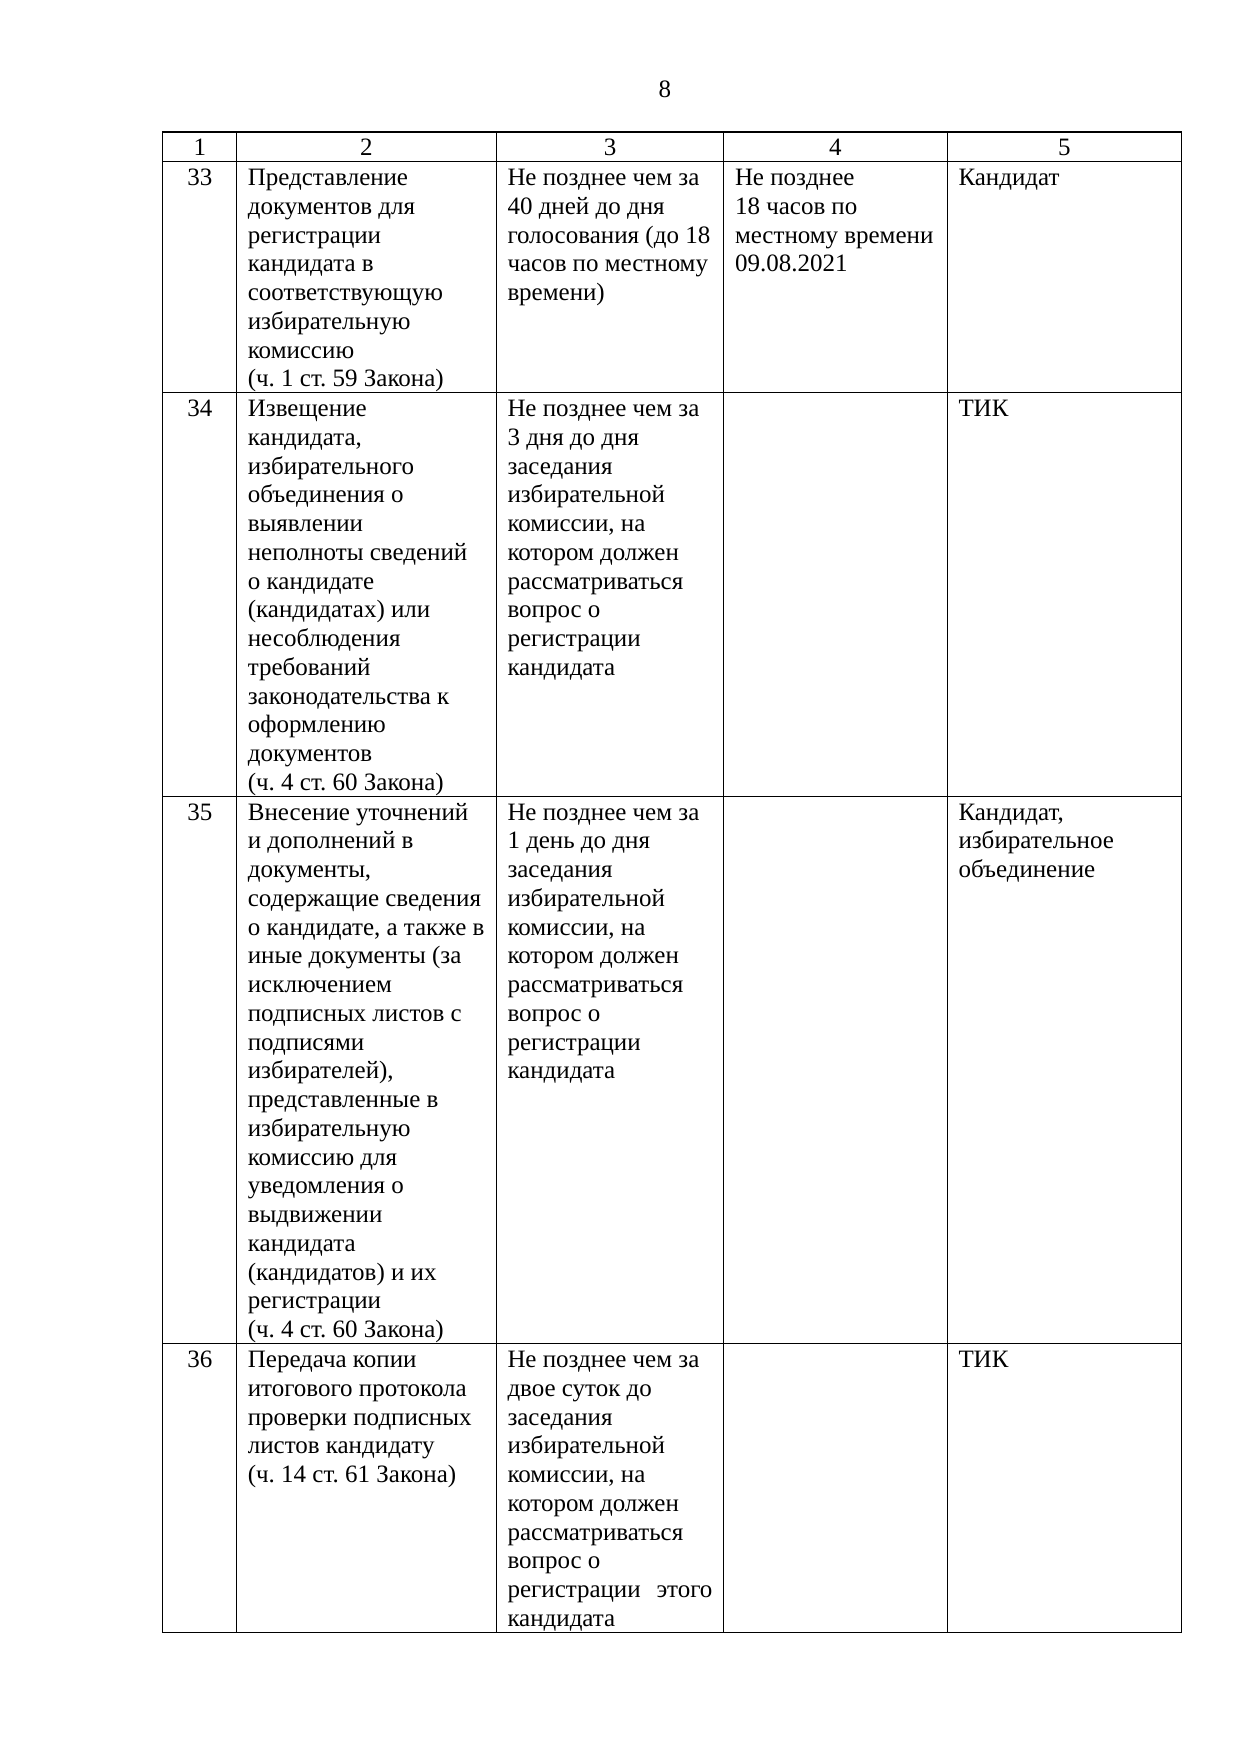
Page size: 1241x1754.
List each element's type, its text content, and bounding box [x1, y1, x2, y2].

table_cell 35 [163, 797, 236, 1343]
table_cell 34 [163, 393, 236, 796]
table_cell Не позднее чем за 40 дней до дня голосования (до 18 часов по местному времени) [497, 162, 723, 392]
table_cell Не позднее чем за двое суток до заседания избирательной комиссии, на котором должен рассматриваться вопрос о регистрации этого кандидата [497, 1344, 723, 1632]
table_cell 33 [163, 162, 236, 392]
table_header 5 [948, 133, 1181, 161]
table_cell ТИК [948, 393, 1181, 796]
table_cell Не позднее чем за 1 день до дня заседания избирательной комиссии, на котором должен рассматриваться вопрос о регистрации кандидата [497, 797, 723, 1343]
table_header 3 [497, 133, 723, 161]
table_cell Кандидат, избирательное объединение [948, 797, 1181, 1343]
table_cell 36 [163, 1344, 236, 1632]
table_cell Не позднее чем за 3 дня до дня заседания избирательной комиссии, на котором должен рассматриваться вопрос о регистрации кандидата [497, 393, 723, 796]
table_header 2 [237, 133, 496, 161]
table_cell Представление документов для регистрации кандидата в соответствующую избирательную комиссию (ч. 1 ст. 59 Закона) [237, 162, 496, 392]
table_cell Внесение уточнений и дополнений в документы, содержащие сведения о кандидате, а также в иные документы (за исключением подписных листов с подписями избирателей), представленные в избирательную комиссию для уведомления о выдвижении кандидата (кандидатов) и их регистрации (ч. 4 ст. 60 Закона) [237, 797, 496, 1343]
table_cell Кандидат [948, 162, 1181, 392]
table_cell Передача копии итогового протокола проверки подписных листов кандидату (ч. 14 ст. 61 Закона) [237, 1344, 496, 1632]
table_cell Не позднее 18 часов по местному времени 09.08.2021 [724, 162, 947, 392]
table_cell [724, 393, 947, 796]
table_cell [724, 797, 947, 1343]
table_cell ТИК [948, 1344, 1181, 1632]
table_cell [724, 1344, 947, 1632]
table_header 4 [724, 133, 947, 161]
table_cell Извещение кандидата, избирательного объединения о выявлении неполноты сведений о кандидате (кандидатах) или несоблюдения требований законодательства к оформлению документов (ч. 4 ст. 60 Закона) [237, 393, 496, 796]
table_header 1 [163, 133, 236, 161]
